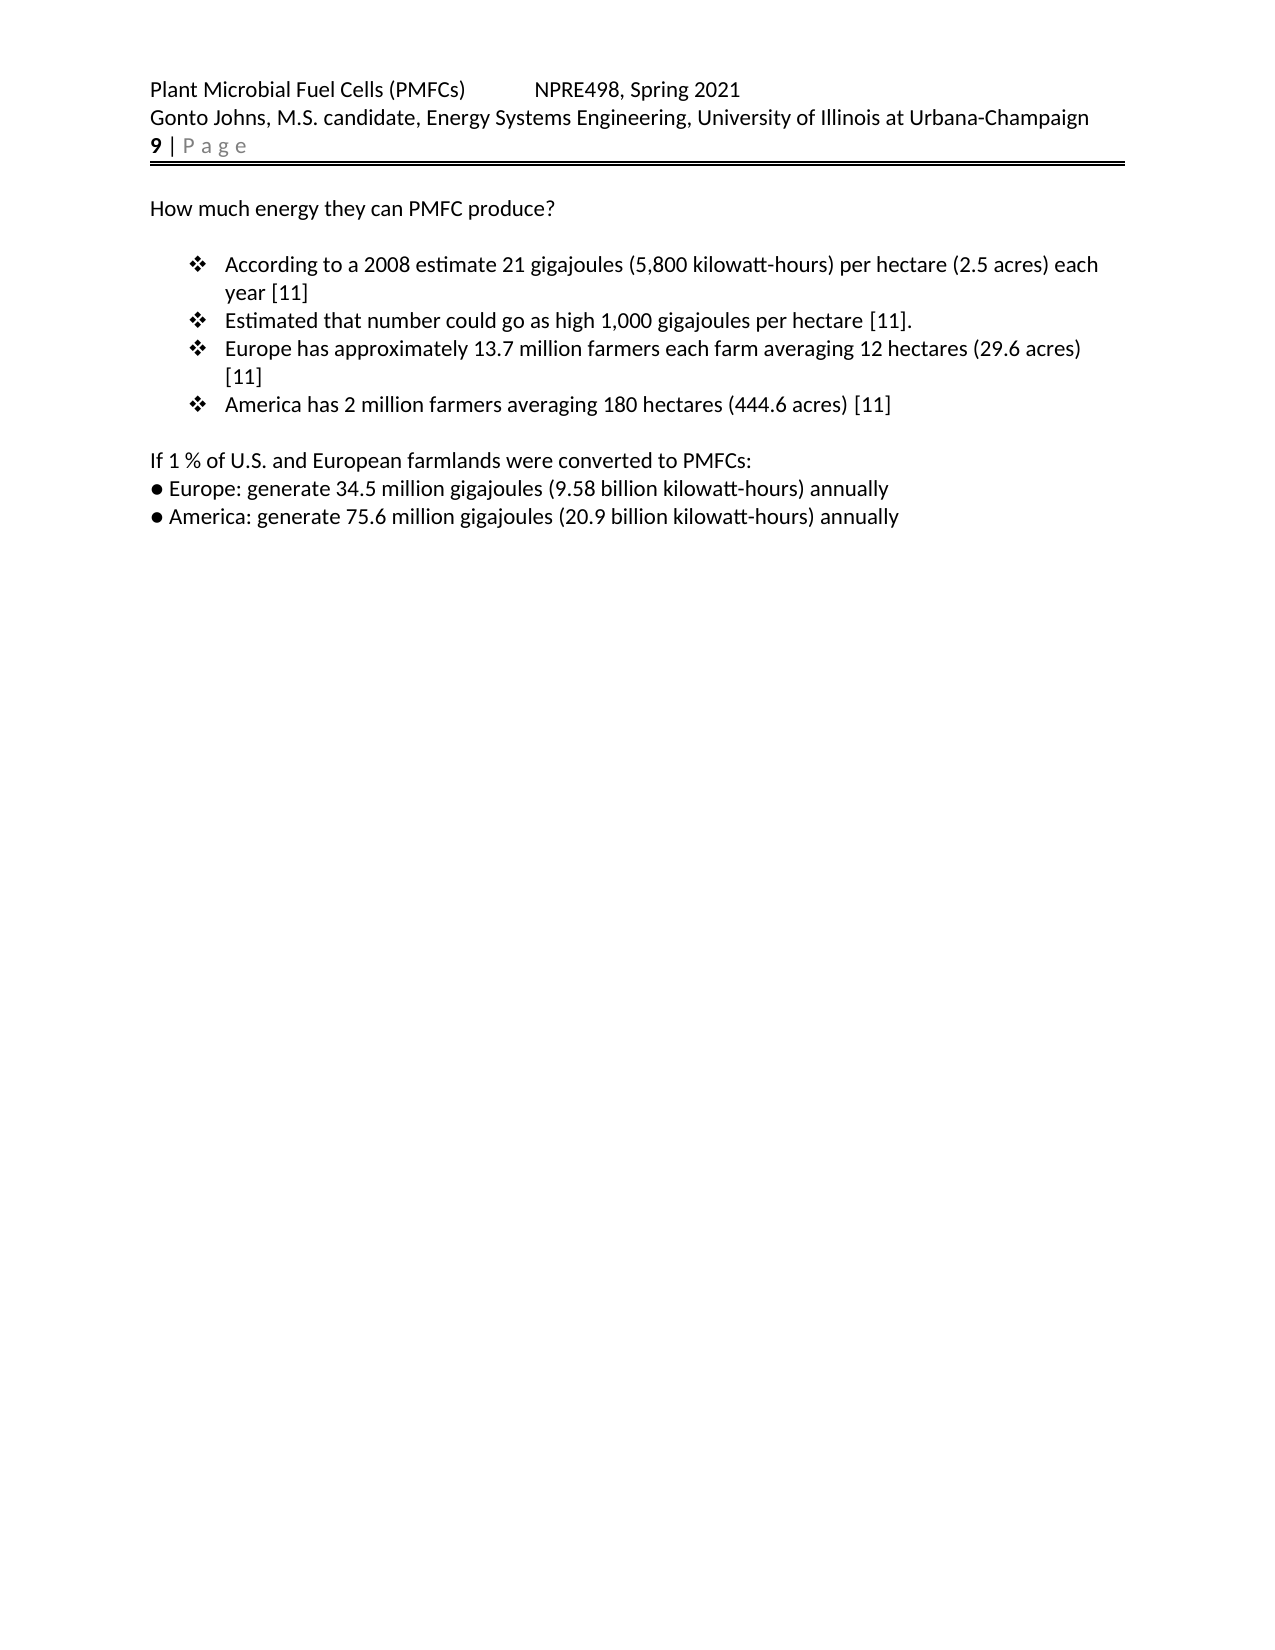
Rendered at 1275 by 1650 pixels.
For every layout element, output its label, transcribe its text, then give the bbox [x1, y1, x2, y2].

list Europe has approximately 13.7 million farmers each farm averaging 12 hectares (29.6 acres) [11] [187, 334, 1125, 390]
text If 1 % of U.S. and European farmlands were converted to PMFCs: [150, 446, 1125, 474]
list Estimated that number could go as high 1,000 gigajoules per hectare [11]. [187, 306, 1125, 334]
text How much energy they can PMFC produce? [150, 194, 1125, 222]
text ● America: generate 75.6 million gigajoules (20.9 billion kilowatt-hours) annually [150, 502, 1125, 530]
text ● Europe: generate 34.5 million gigajoules (9.58 billion kilowatt-hours) annually [150, 474, 1125, 502]
list America has 2 million farmers averaging 180 hectares (444.6 acres) [11] [187, 390, 1125, 418]
list According to a 2008 estimate 21 gigajoules (5,800 kilowatt-hours) per hectare (2.5 acres) each year [11] [187, 250, 1125, 306]
